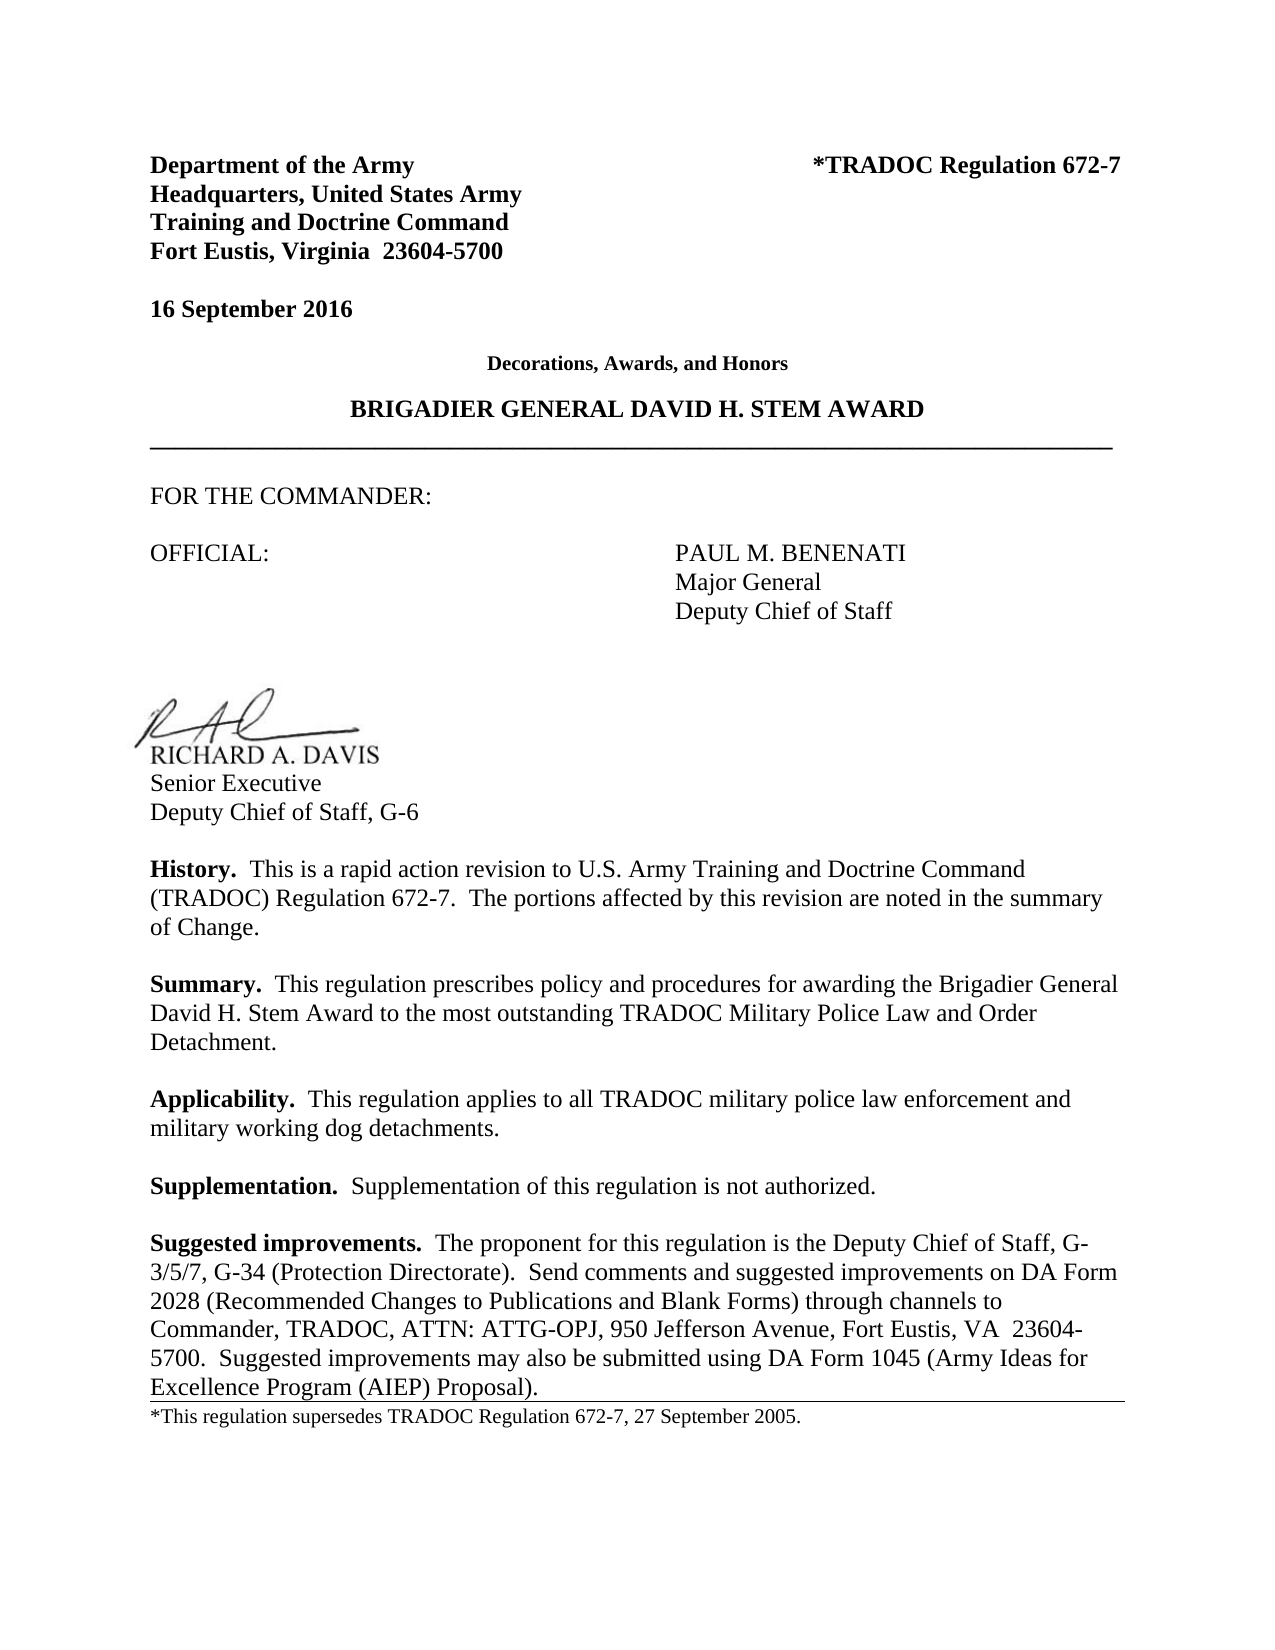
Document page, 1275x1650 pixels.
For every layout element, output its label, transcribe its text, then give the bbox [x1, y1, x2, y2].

text Major General [150, 567, 1125, 596]
text Senior Executive [150, 768, 1125, 797]
text Department of the Army *TRADOC Regulation 672-7 [150, 150, 1125, 179]
text History. This is a rapid action revision to U.S. Army Training and Doctrine Command (TRADOC) Regulation 672-7. The portions affected by this revision are noted in the summary of Change. [150, 854, 1125, 941]
text Summary. This regulation prescribes policy and procedures for awarding the Brigadier General David H. Stem Award to the most outstanding TRADOC Military Police Law and Order Detachment. [150, 969, 1125, 1056]
text Training and Doctrine Command [150, 207, 1125, 236]
text Supplementation. Supplementation of this regulation is not authorized. [150, 1171, 1125, 1199]
text Deputy Chief of Staff [150, 596, 1125, 624]
text Deputy Chief of Staff, G-6 [150, 797, 1125, 826]
text Headquarters, United States Army [150, 179, 1125, 207]
text FOR THE COMMANDER: [150, 481, 1125, 509]
text BRIGADIER GENERAL DAVID H. STEM AWARD [150, 394, 1125, 423]
text Fort Eustis, Virginia 23604-5700 [150, 236, 1125, 265]
text _____________________________________________________________________________ [150, 423, 1125, 452]
text OFFICIAL: PAUL M. BENENATI [150, 538, 1125, 567]
text RICHARD A. DAVIS [150, 739, 1125, 768]
text 16 September 2016 [150, 294, 1125, 322]
text *This regulation supersedes TRADOC Regulation 672-7, 27 September 2005. [150, 1402, 1125, 1428]
text Applicability. This regulation applies to all TRADOC military police law enforcement and military working dog detachments. [150, 1084, 1125, 1142]
text Decorations, Awards, and Honors [150, 351, 1125, 375]
text Suggested improvements. The proponent for this regulation is the Deputy Chief of Staff, G-3/5/7, G-34 (Protection Directorate). Send comments and suggested improvements on DA Form 2028 (Recommended Changes to Publications and Blank Forms) through channels to Commander, TRADOC, ATTN: ATTG-OPJ, 950 Jefferson Avenue, Fort Eustis, VA 23604-5700. Suggested improvements may also be submitted using DA Form 1045 (Army Ideas for Excellence Program (AIEP) Proposal). [150, 1228, 1125, 1401]
